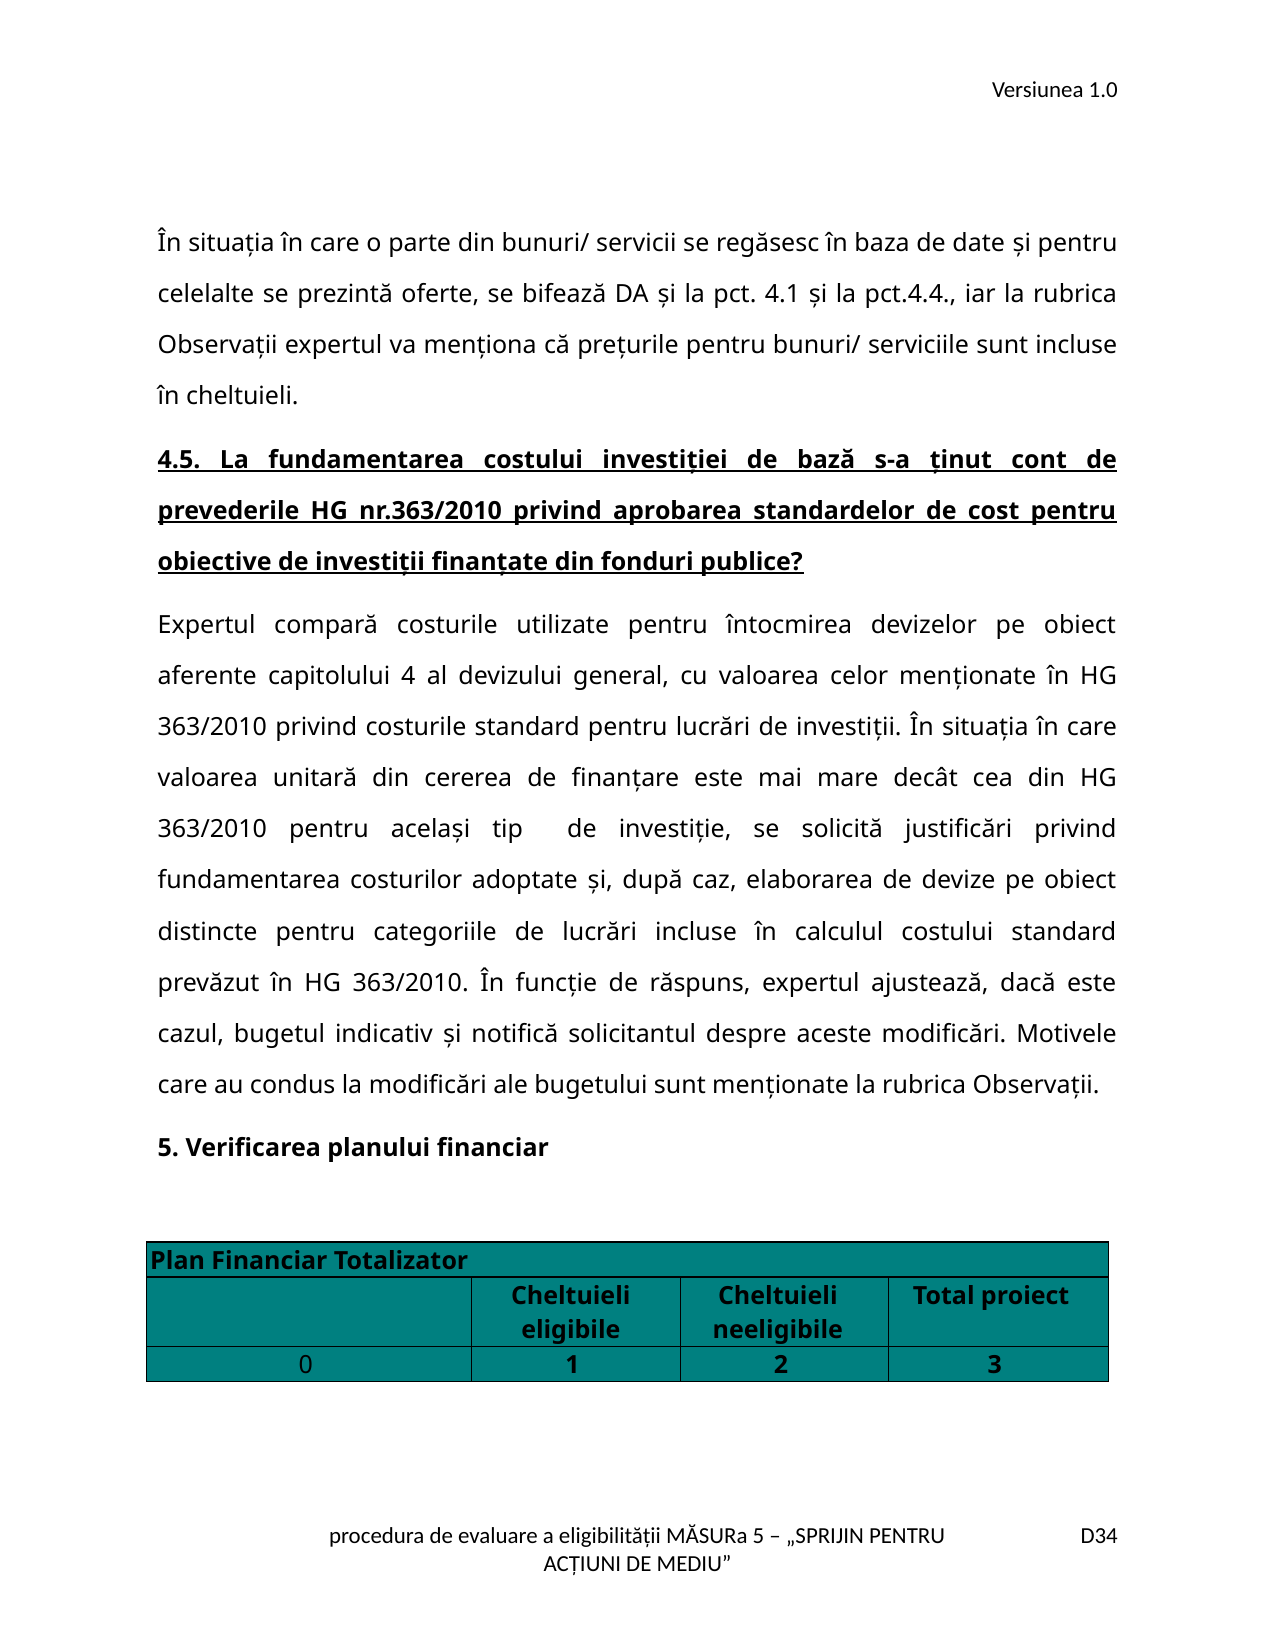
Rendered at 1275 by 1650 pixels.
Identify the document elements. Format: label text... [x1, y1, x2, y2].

table_cell 1 [472, 1347, 680, 1381]
subtitle 5. Verificarea planului financiar [157, 1130, 1117, 1164]
table_cell Cheltuieli neeligibile [681, 1278, 888, 1346]
text Expertul compară costurile utilizate pentru întocmirea devizelor pe obiect aferente capitolului 4 al devizului general, cu valoarea celor menţionate în HG 363/2010 privind costurile standard pentru lucrări de investiţii. În situaţia în care valoarea unitară din cererea de finanţare este mai mare decât cea din HG 363/2010 pentru acelaşi tip de investiţie, se solicită justificări privind fundamentarea costurilor adoptate şi, după caz, elaborarea de devize pe obiect distincte pentru categoriile de lucrări incluse în calculul costului standard prevăzut în HG 363/2010. În funcţie de răspuns, expertul ajustează, dacă este cazul, bugetul indicativ şi notifică solicitantul despre aceste modificări. Motivele care au condus la modificări ale bugetului sunt menţionate la rubrica Observaţii. [157, 607, 1117, 1100]
text În situația în care o parte din bunuri/ servicii se regăsesc în baza de date şi pentru celelalte se prezintă oferte, se bifează DA şi la pct. 4.1 şi la pct.4.4., iar la rubrica Observaţii expertul va menționa că preţurile pentru bunuri/ serviciile sunt incluse în cheltuieli. [157, 224, 1117, 412]
text 4.5. La fundamentarea costului investiţiei de bază s-a ţinut cont de prevederile HG nr.363/2010 privind aprobarea standardelor de cost pentru obiective de investiții finanțate din fonduri publice? [157, 522, 1117, 577]
table_cell 2 [681, 1347, 888, 1381]
table_cell Cheltuieli eligibile [472, 1278, 680, 1346]
text 4.5. La fundamentarea costului investiţiei de bază s-a ţinut cont de prevederile HG nr.363/2010 privind aprobarea standardelor de cost pentru obiective de investiții finanțate din fonduri publice? [157, 441, 1117, 470]
table_cell [147, 1278, 471, 1346]
table_cell Total proiect [889, 1278, 1108, 1346]
table_cell 0 [147, 1347, 471, 1381]
table_cell 3 [889, 1347, 1108, 1381]
table_header Plan Financiar Totalizator [147, 1243, 1108, 1276]
text 4.5. La fundamentarea costului investiţiei de bază s-a ţinut cont de prevederile HG nr.363/2010 privind aprobarea standardelor de cost pentru obiective de investiții finanțate din fonduri publice? [157, 471, 1117, 521]
